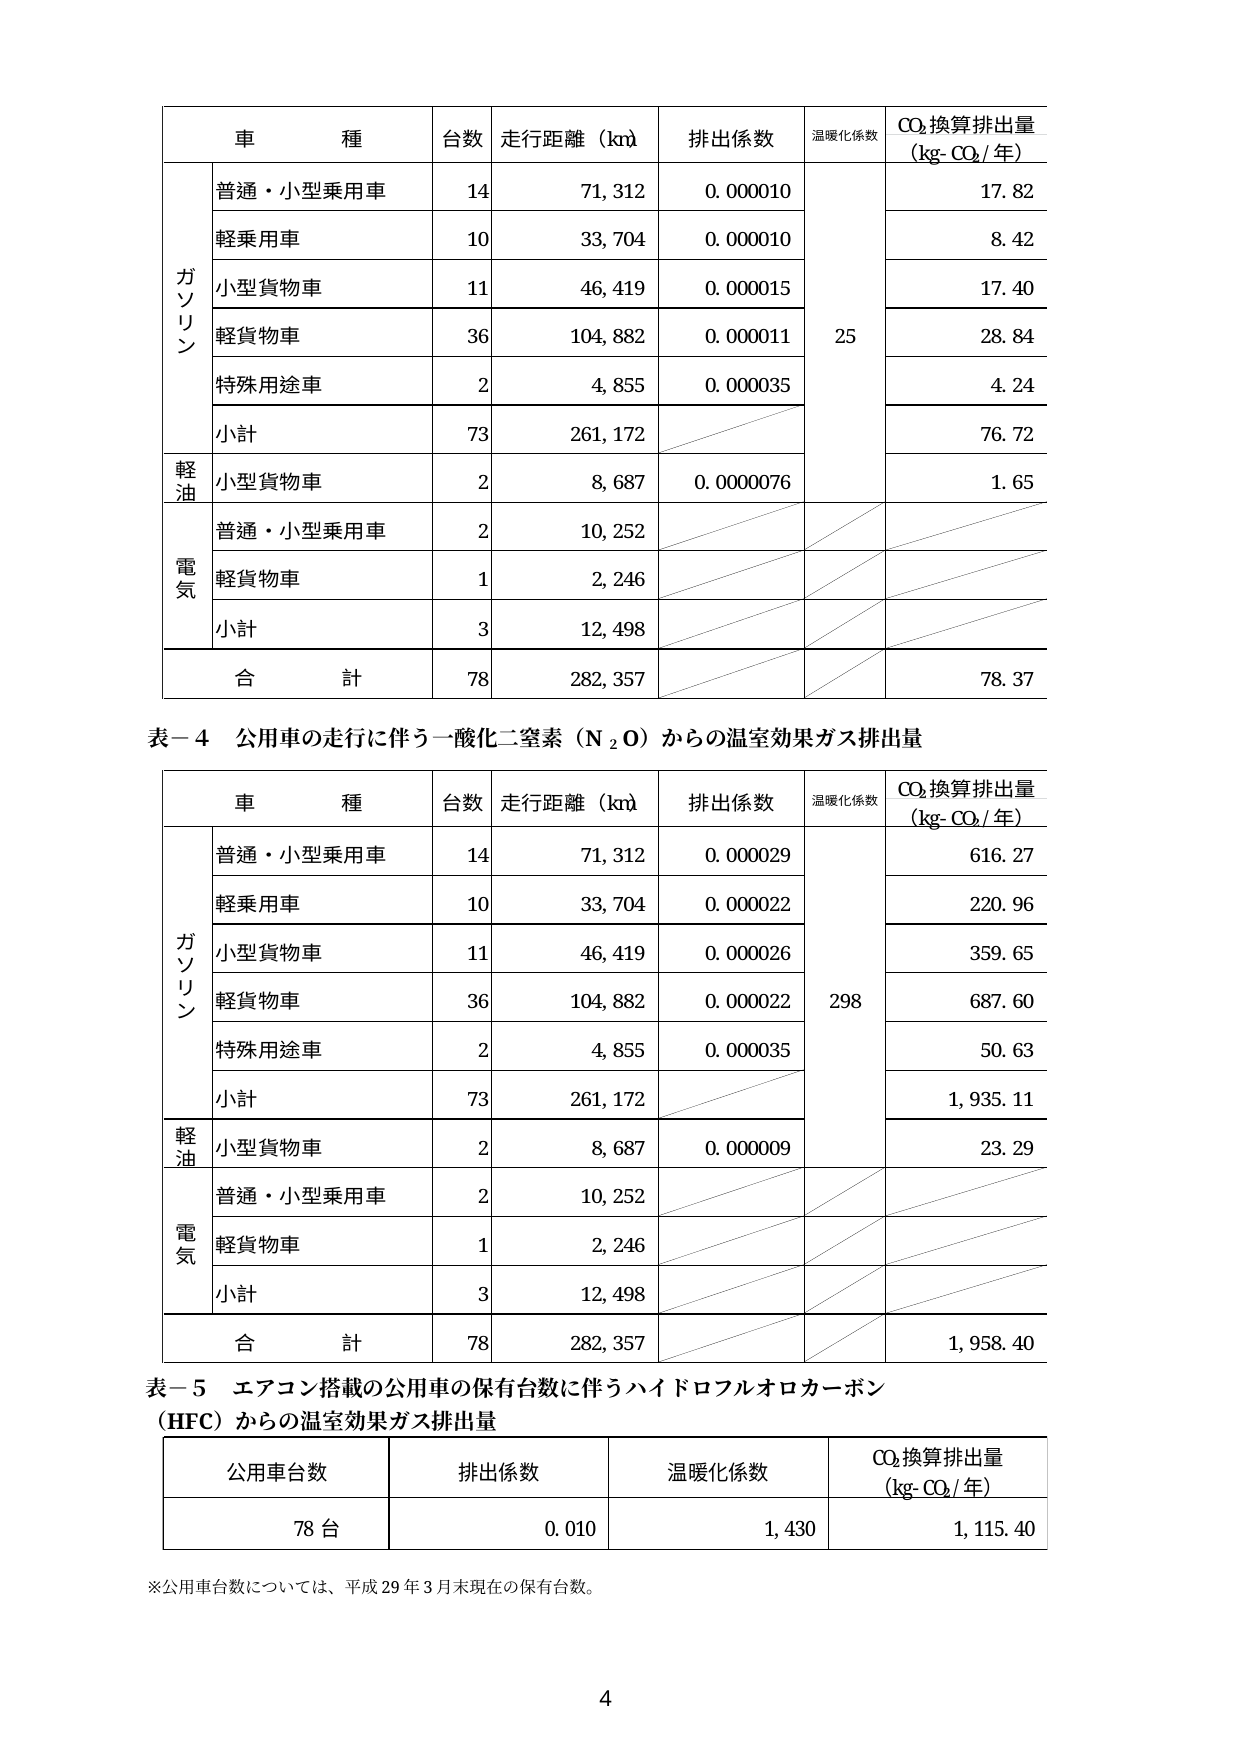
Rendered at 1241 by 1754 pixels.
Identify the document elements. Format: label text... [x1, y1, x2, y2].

text 表－４ 公用車の走行に伴う一酸化二窒素（N２O）からの温室効果ガス排出量 [148, 721, 1096, 754]
text （HFC）からの温室効果ガス排出量 [145, 1403, 1063, 1437]
text 表－５ エアコン搭載の公用車の保有台数に伴うハイドロフルオロカーボン [145, 1370, 1063, 1403]
text ※公用車台数については、平成29年3月末現在の保有台数。 [148, 1570, 1063, 1603]
